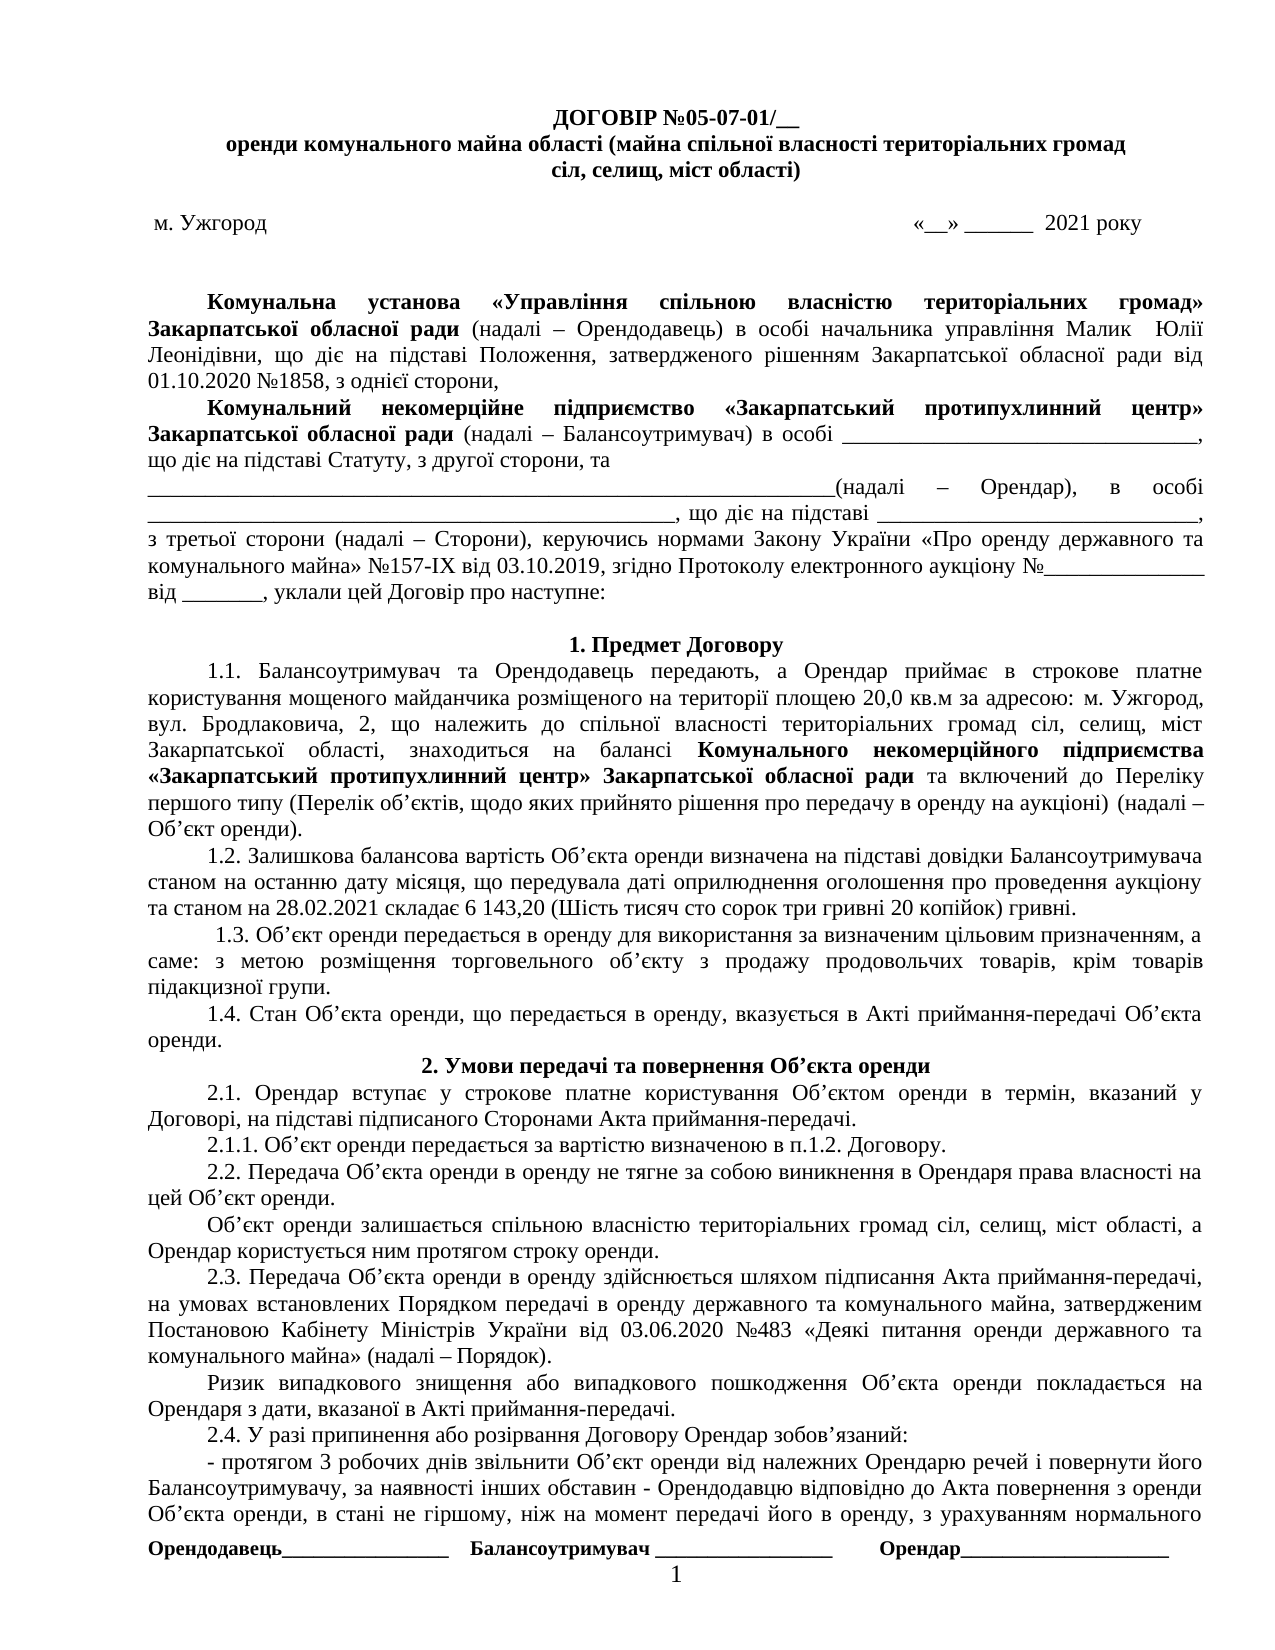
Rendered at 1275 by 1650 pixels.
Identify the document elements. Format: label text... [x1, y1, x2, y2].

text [148, 1448, 1204, 1527]
text Ризик випадкового знищення або випадкового пошкодження Об’єкта оренди покладається на Орендаря з дати, вказаної в Акті приймання-передачі. [148, 1369, 1204, 1421]
text оренди комунального майна області (майна спільної власності територіальних громад [148, 130, 1204, 156]
text Комунальний некомерційне підприємство «Закарпатський протипухлинний центр» Закарпатської обласної ради (надалі – Балансоутримувач) в особі _______________________________, що діє на підставі Статуту, з другої сторони, та [148, 394, 1204, 473]
text 1.1. Балансоутримувач та Орендодавець передають, а Орендар приймає в строкове платне користування мощеного майданчика розміщеного на території площею 20,0 кв.м за адресою: м. Ужгород, вул. Бродлаковича, 2, що належить до спільної власності територіальних громад сіл, селищ, міст Закарпатської області, знаходиться на балансі Комунального некомерційного підприємства «Закарпатський протипухлинний центр» Закарпатської обласної ради та включений до Переліку першого типу (Перелік об’єктів, щодо яких прийнято рішення про передачу в оренду на аукціоні) (надалі – Об’єкт оренди). [148, 657, 1204, 842]
text 1.2. Залишкова балансова вартість Об’єкта оренди визначена на підставі довідки Балансоутримувача станом на останню дату місяця, що передувала даті оприлюднення оголошення про проведення аукціону та станом на 28.02.2021 складає 6 143,20 (Шість тисяч сто сорок три гривні 20 копійок) гривні. [148, 842, 1204, 921]
text ____________________________________________________________(надалі – Орендар), в особі ______________________________________________, що діє на підставі ____________________________, з третьої сторони (надалі – Сторони), керуючись нормами Закону України «Про оренду державного та комунального майна» №157-IX від 03.10.2019, згідно Протоколу електронного аукціону №______________ від _______, уклали цей Договір про наступне: [148, 473, 1204, 604]
text Об’єкт оренди залишається спільною власністю територіальних громад сіл, селищ, міст області, а Орендар користується ним протягом строку оренди. [148, 1211, 1204, 1263]
text 1.3. Об’єкт оренди передається в оренду для використання за визначеним цільовим призначенням, а саме: з метою розміщення торговельного об’єкту з продажу продовольчих товарів, крім товарів підакцизної групи. [148, 921, 1204, 1000]
text 2. Умови передачі та повернення Об’єкта оренди [148, 1052, 1204, 1079]
text 2.4. У разі припинення або розірвання Договору Орендар зобов’язаний: [148, 1421, 1204, 1448]
text Комунальна установа «Управління спільною власністю територіальних громад» Закарпатської обласної ради (надалі – Орендодавець) в особі начальника управління Малик Юлії Леонідівни, що діє на підставі Положення, затвердженого рішенням Закарпатської обласної ради від 01.10.2020 №1858, з однієї сторони, [148, 288, 1204, 394]
text ДОГОВІР №05-07-01/__ [148, 104, 1204, 130]
text м. Ужгород «__» ______ 2021 року [148, 209, 1204, 236]
text сіл, селищ, міст області) [148, 156, 1204, 183]
text 2.1.1. Об’єкт оренди передається за вартістю визначеною в п.1.2. Договору. [148, 1132, 1204, 1158]
text 2.1. Орендар вступає у строкове платне користування Об’єктом оренди в термін, вказаний у Договорі, на підставі підписаного Сторонами Акта приймання-передачі. [148, 1079, 1204, 1132]
text 1.4. Стан Об’єкта оренди, що передається в оренду, вказується в Акті приймання-передачі Об’єкта оренди. [148, 1000, 1204, 1052]
text 2.2. Передача Об’єкта оренди в оренду не тягне за собою виникнення в Орендаря права власності на цей Об’єкт оренди. [148, 1158, 1204, 1211]
text 2.3. Передача Об’єкта оренди в оренду здійснюється шляхом підписання Акта приймання-передачі, на умовах встановлених Порядком передачі в оренду державного та комунального майна, затвердженим Постановою Кабінету Міністрів України від 03.06.2020 №483 «Деякі питання оренди державного та комунального майна» (надалі – Порядок). [148, 1263, 1204, 1369]
text 1. Предмет Договору [148, 631, 1204, 657]
